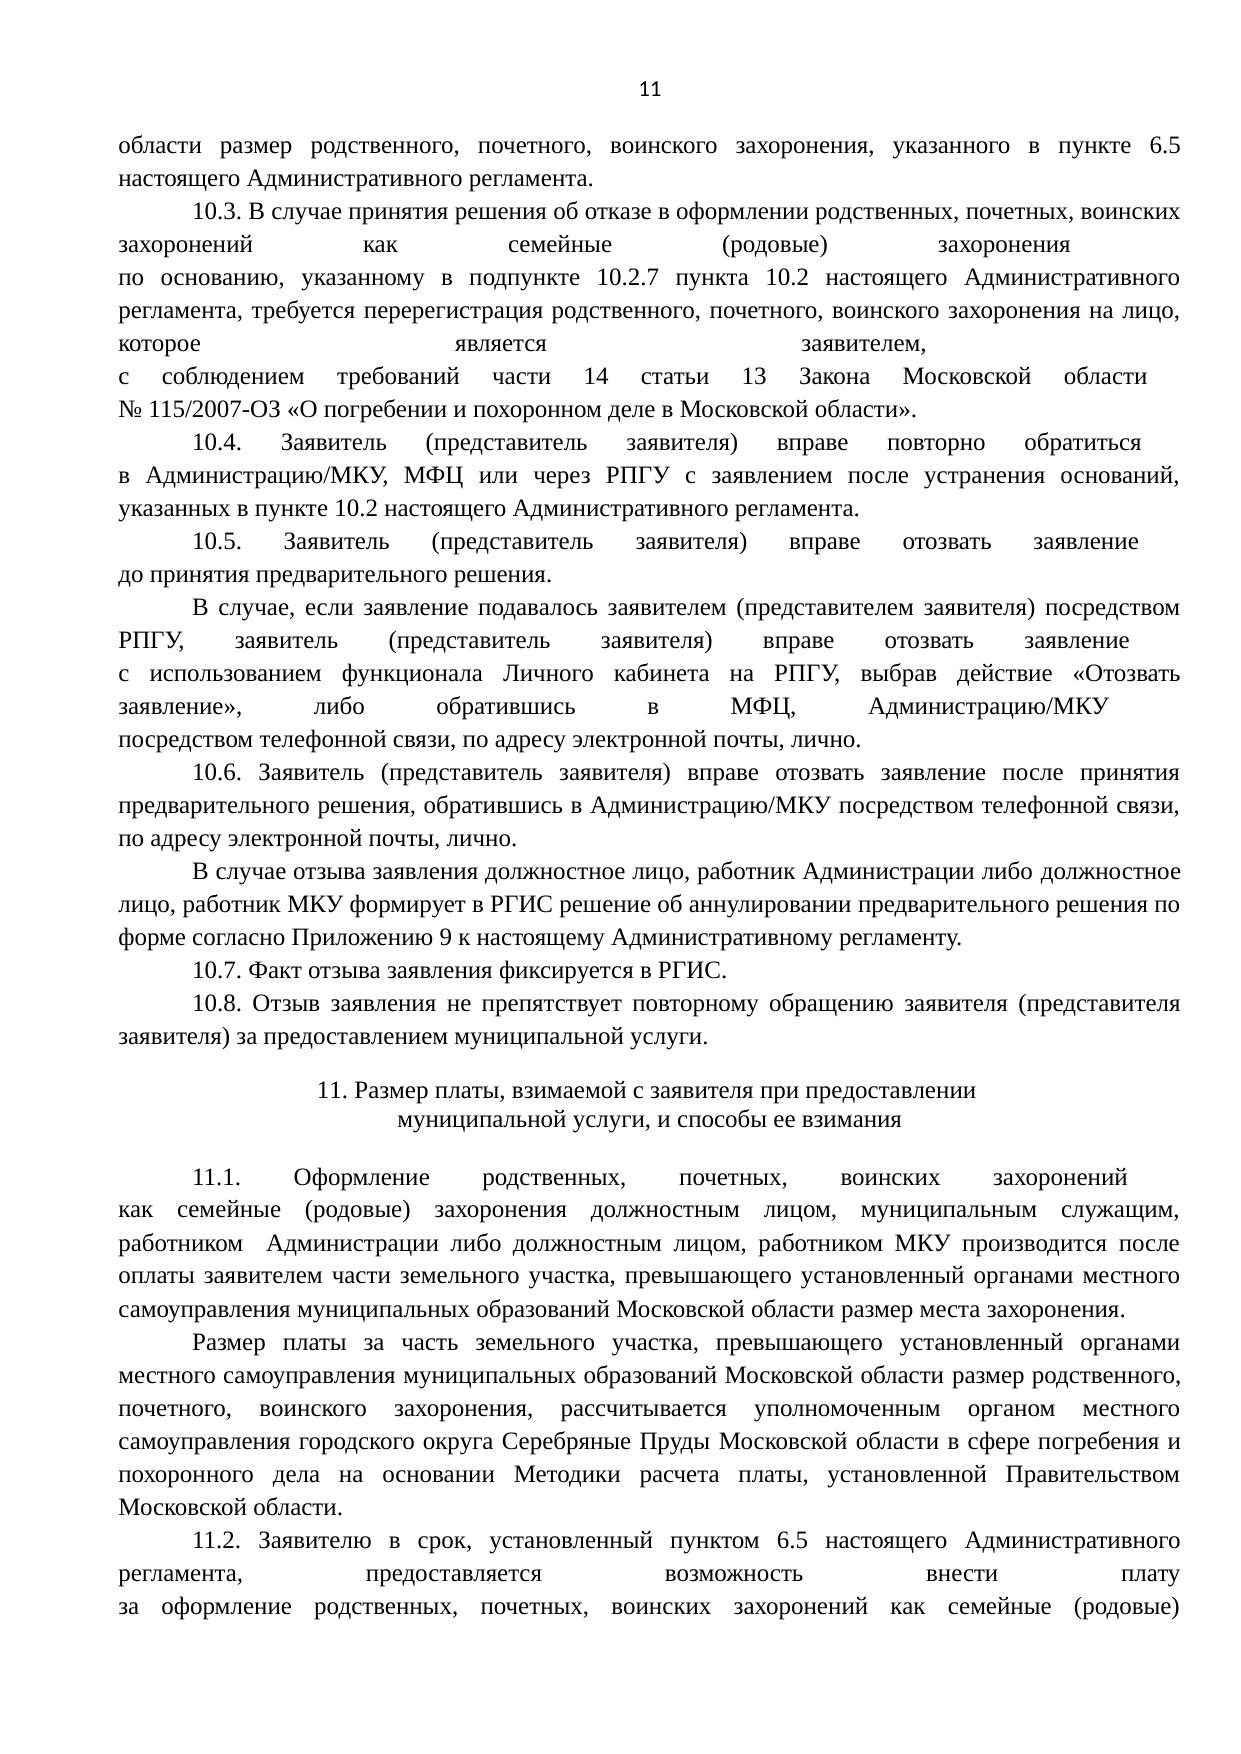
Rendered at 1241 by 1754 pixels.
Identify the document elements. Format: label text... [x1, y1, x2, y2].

text 10.5. Заявитель (представитель заявителя) вправе отозвать заявление до принятия предварительного решения. [118, 526, 1181, 588]
text 10.3. В случае принятия решения об отказе в оформлении родственных, почетных, воинских захоронений как семейные (родовые) захоронения по основанию, указанному в подпункте 10.2.7 пункта 10.2 настоящего Административного регламента, требуется перерегистрация родственного, почетного, воинского захоронения на лицо, которое является заявителем, с соблюдением требований части 14 статьи 13 Закона Московской области № 115/2007-ОЗ «О погребении и похоронном деле в Московской области». [118, 196, 1181, 423]
text 10.4. Заявитель (представитель заявителя) вправе повторно обратиться в Администрацию/МКУ, МФЦ или через РПГУ с заявлением после устранения оснований, указанных в пункте 10.2 настоящего Административного регламента. [118, 427, 1181, 522]
text 10.8. Отзыв заявления не препятствует повторному обращению заявителя (представителя заявителя) за предоставлением муниципальной услуги. [118, 988, 1181, 1050]
subtitle 11. Размер платы, взимаемой с заявителя при предоставлении муниципальной услуги, и способы ее взимания [118, 1075, 1181, 1133]
text Размер платы за часть земельного участка, превышающего установленный органами местного самоуправления муниципальных образований Московской области размер родственного, почетного, воинского захоронения, рассчитывается уполномоченным органом местного самоуправления городского округа Серебряные Пруды Московской области в сфере погребения и похоронного дела на основании Методики расчета платы, установленной Правительством Московской области. [118, 1327, 1181, 1521]
text 11.1. Оформление родственных, почетных, воинских захоронений как семейные (родовые) захоронения должностным лицом, муниципальным служащим, работником Администрации либо должностным лицом, работником МКУ производится после оплаты заявителем части земельного участка, превышающего установленный органами местного самоуправления муниципальных образований Московской области размер места захоронения. [118, 1162, 1181, 1322]
text В случае, если заявление подавалось заявителем (представителем заявителя) посредством РПГУ, заявитель (представитель заявителя) вправе отозвать заявление с использованием функционала Личного кабинета на РПГУ, выбрав действие «Отозвать заявление», либо обратившись в МФЦ, Администрацию/МКУ посредством телефонной связи, по адресу электронной почты, лично. [118, 592, 1181, 753]
text В случае отзыва заявления должностное лицо, работник Администрации либо должностное лицо, работник МКУ формирует в РГИС решение об аннулировании предварительного решения по форме согласно Приложению 9 к настоящему Административному регламенту. [118, 856, 1181, 951]
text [118, 130, 1181, 192]
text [118, 1525, 1181, 1619]
text 10.6. Заявитель (представитель заявителя) вправе отозвать заявление после принятия предварительного решения, обратившись в Администрацию/МКУ посредством телефонной связи, по адресу электронной почты, лично. [118, 757, 1181, 852]
text 10.7. Факт отзыва заявления фиксируется в РГИС. [118, 955, 1181, 984]
